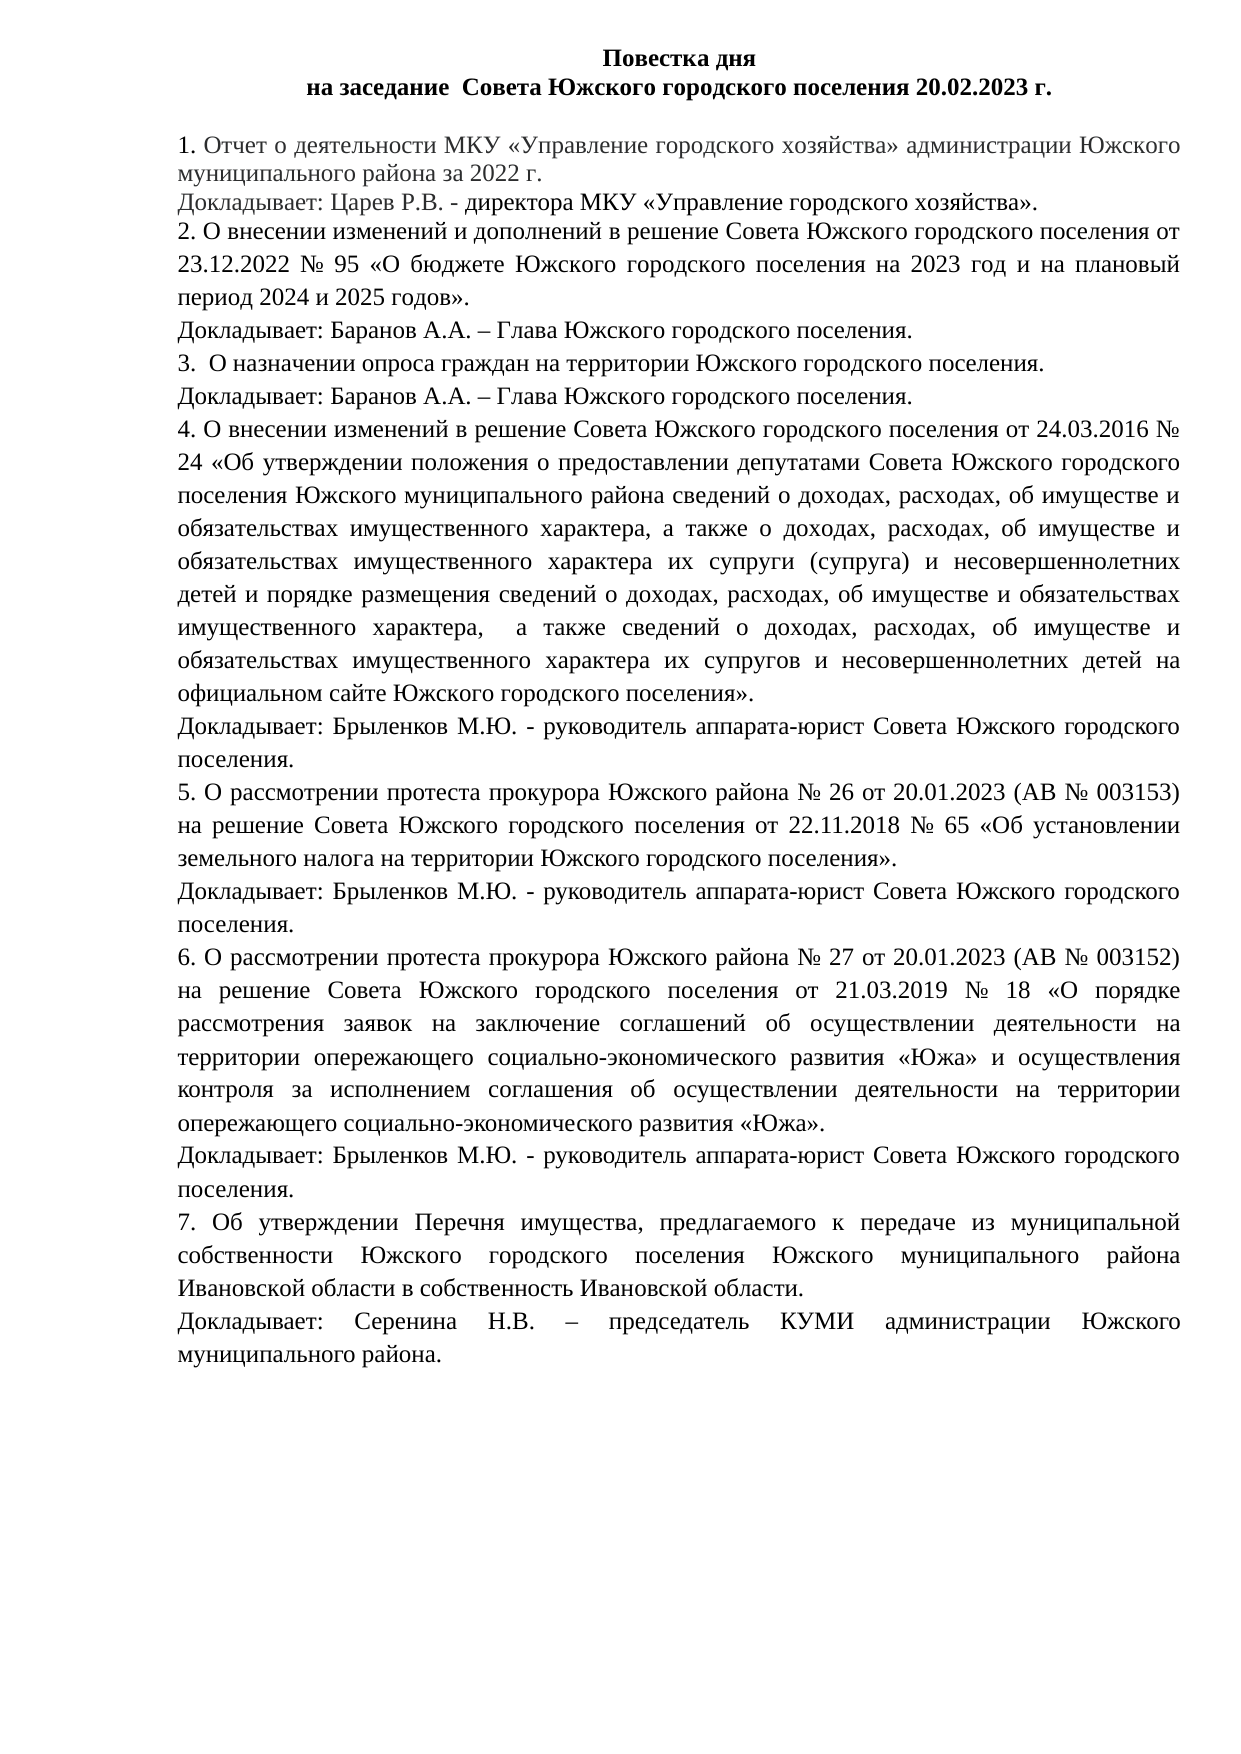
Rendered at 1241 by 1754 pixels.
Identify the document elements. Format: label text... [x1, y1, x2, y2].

text 2. О внесении изменений и дополнений в решение Совета Южского городского поселения от 23.12.2022 № 95 «О бюджете Южского городского поселения на 2023 год и на плановый период 2024 и 2025 годов». [177, 216, 1181, 311]
text Докладывает: Баранов А.А. – Глава Южского городского поселения. [177, 381, 1181, 410]
text 6. О рассмотрении протеста прокурора Южского района № 27 от 20.01.2023 (АВ № 003152) на решение Совета Южского городского поселения от 21.03.2019 № 18 «О порядке рассмотрения заявок на заключение соглашений об осуществлении деятельности на территории опережающего социально-экономического развития «Южа» и осуществления контроля за исполнением соглашения об осуществлении деятельности на территории опережающего социально-экономического развития «Южа». [177, 942, 1181, 1136]
text Повестка дня [177, 43, 1181, 72]
text Докладывает: Серенина Н.В. – председатель КУМИ администрации Южского муниципального района. [177, 1306, 1181, 1367]
text 5. О рассмотрении протеста прокурора Южского района № 26 от 20.01.2023 (АВ № 003153) на решение Совета Южского городского поселения от 22.11.2018 № 65 «Об установлении земельного налога на территории Южского городского поселения». [177, 777, 1181, 872]
text на заседание Совета Южского городского поселения 20.02.2023 г. [177, 72, 1181, 101]
text 7. Об утверждении Перечня имущества, предлагаемого к передаче из муниципальной собственности Южского городского поселения Южского муниципального района Ивановской области в собственность Ивановской области. [177, 1207, 1181, 1301]
text Докладывает: Брыленков М.Ю. - руководитель аппарата-юрист Совета Южского городского поселения. [177, 711, 1181, 773]
text 3. О назначении опроса граждан на территории Южского городского поселения. [177, 348, 1181, 377]
text 4. О внесении изменений в решение Совета Южского городского поселения от 24.03.2016 № 24 «Об утверждении положения о предоставлении депутатами Совета Южского городского поселения Южского муниципального района сведений о доходах, расходах, об имуществе и обязательствах имущественного характера, а также о доходах, расходах, об имуществе и обязательствах имущественного характера их супруги (супруга) и несовершеннолетних детей и порядке размещения сведений о доходах, расходах, об имуществе и обязательствах имущественного характера, а также сведений о доходах, расходах, об имуществе и обязательствах имущественного характера их супругов и несовершеннолетних детей на официальном сайте Южского городского поселения». [177, 414, 1181, 707]
text Докладывает: Брыленков М.Ю. - руководитель аппарата-юрист Совета Южского городского поселения. [177, 876, 1181, 938]
text 1. Отчет о деятельности МКУ «Управление городского хозяйства» администрации Южского муниципального района за 2022 г. [177, 130, 1181, 187]
text Докладывает: Баранов А.А. – Глава Южского городского поселения. [177, 315, 1181, 344]
text Докладывает: Брыленков М.Ю. - руководитель аппарата-юрист Совета Южского городского поселения. [177, 1141, 1181, 1202]
text Докладывает: Царев Р.В. - директора МКУ «Управление городского хозяйства». [465, 187, 1181, 216]
